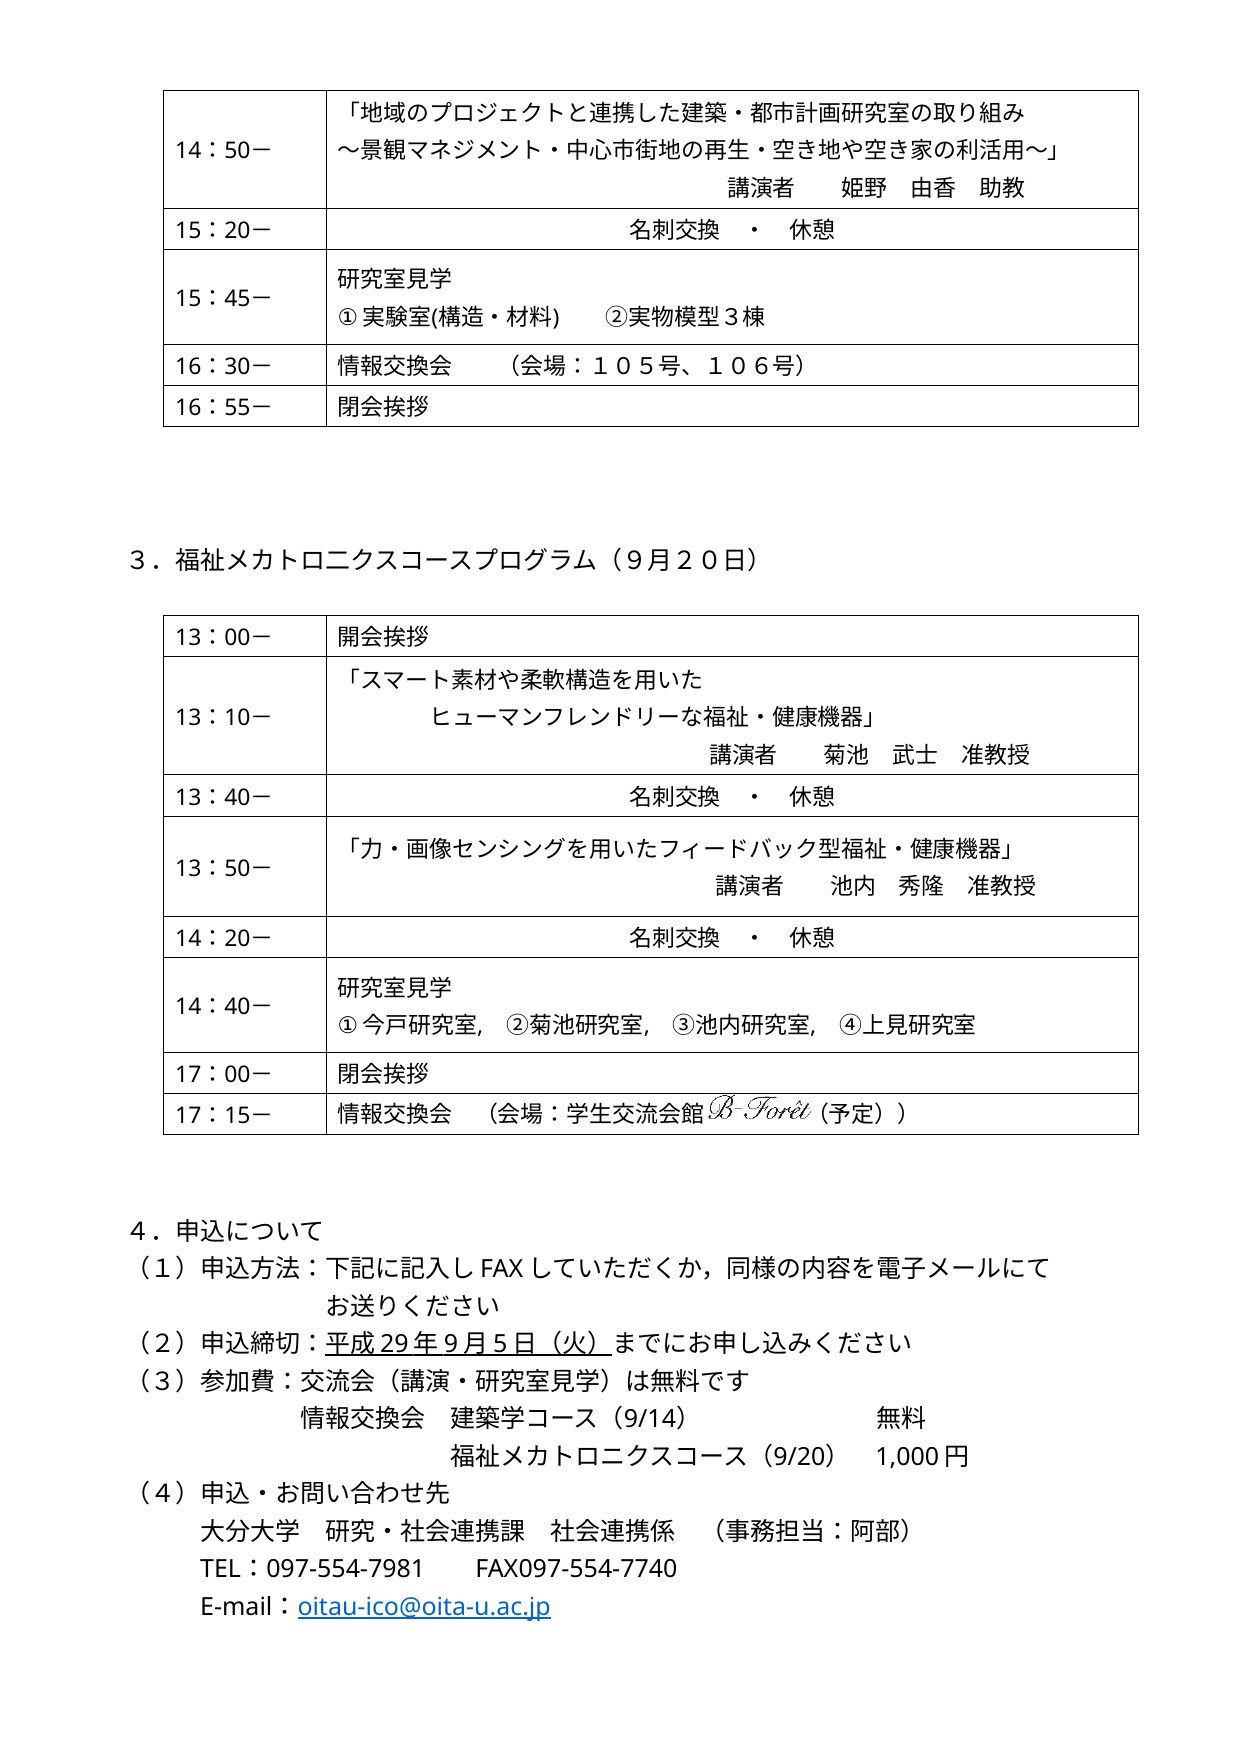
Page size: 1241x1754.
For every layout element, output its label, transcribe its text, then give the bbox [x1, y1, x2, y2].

table_cell 13：50－ [164, 817, 326, 916]
table_cell 13：40－ [164, 775, 326, 816]
table_cell 「力・画像センシングを用いたフィードバック型福祉・健康機器」 講演者 池内 秀隆 准教授 [327, 817, 1138, 916]
table_cell 14：20－ [164, 917, 326, 957]
table_cell 「地域のプロジェクトと連携した建築・都市計画研究室の取り組み ～景観マネジメント・中心市街地の再生・空き地や空き家の利活用～」 講演者 姫野 由香 助教 [327, 91, 1138, 208]
text TEL：097-554-7981 FAX097-554-7740 [75, 1548, 1165, 1585]
text （１）申込方法：下記に記入しFAXしていただくか，同様の内容を電子メールにて [75, 1248, 1165, 1285]
text （３）参加費：交流会（講演・研究室見学）は無料です [75, 1360, 1165, 1398]
table_cell 情報交換会 （会場：１０５号、１０６号） [327, 345, 1138, 385]
text 福祉メカトロニクスコース（9/20） 1,000円 [75, 1435, 1165, 1473]
table_cell 17：15－ [164, 1094, 326, 1134]
table_header 13：00－ [164, 616, 326, 656]
table_cell 15：45－ [164, 250, 326, 343]
table_cell 研究室見学 ①実験室(構造・材料) ②実物模型３棟 [327, 250, 1138, 343]
table_cell 17：00－ [164, 1053, 326, 1093]
table_cell 閉会挨拶 [327, 1053, 1138, 1093]
table_cell 16：30－ [164, 345, 326, 385]
table_cell 研究室見学 ①今戸研究室, ②菊池研究室, ③池内研究室, ④上見研究室 [327, 958, 1138, 1052]
text （２）申込締切：平成29年9月5日（火）までにお申し込みください [75, 1323, 1165, 1360]
table_cell 「スマート素材や柔軟構造を用いた ヒューマンフレンドリーな福祉・健康機器」 講演者 菊池 武士 准教授 [327, 657, 1138, 774]
text 大分大学 研究・社会連携課 社会連携係 （事務担当：阿部） [75, 1510, 1165, 1548]
text ４．申込について [75, 1210, 1165, 1248]
table_cell 情報交換会 （会場：学生交流会館 （予定）） [327, 1094, 1138, 1134]
table_cell 名刺交換 ・ 休憩 [327, 775, 1138, 816]
text （４）申込・お問い合わせ先 [75, 1473, 1165, 1510]
text E-mail：oitau-ico@oita-u.ac.jp [75, 1585, 1165, 1623]
picture [708, 1095, 812, 1119]
table_cell 15：20－ [164, 209, 326, 249]
table_cell 13：10－ [164, 657, 326, 774]
table_cell 名刺交換 ・ 休憩 [327, 917, 1138, 957]
table_cell 閉会挨拶 [327, 386, 1138, 426]
table_cell 名刺交換 ・ 休憩 [327, 209, 1138, 249]
table_header 開会挨拶 [327, 616, 1138, 656]
text 情報交換会 建築学コース（9/14） 無料 [75, 1398, 1165, 1435]
text お送りください [75, 1285, 1165, 1323]
table_cell 14：40－ [164, 958, 326, 1052]
table_cell 16：55－ [164, 386, 326, 426]
table_cell 14：50－ [164, 91, 326, 208]
text ３．福祉メカトロ二クスコースプログラム（９月２０日） [75, 540, 1165, 577]
